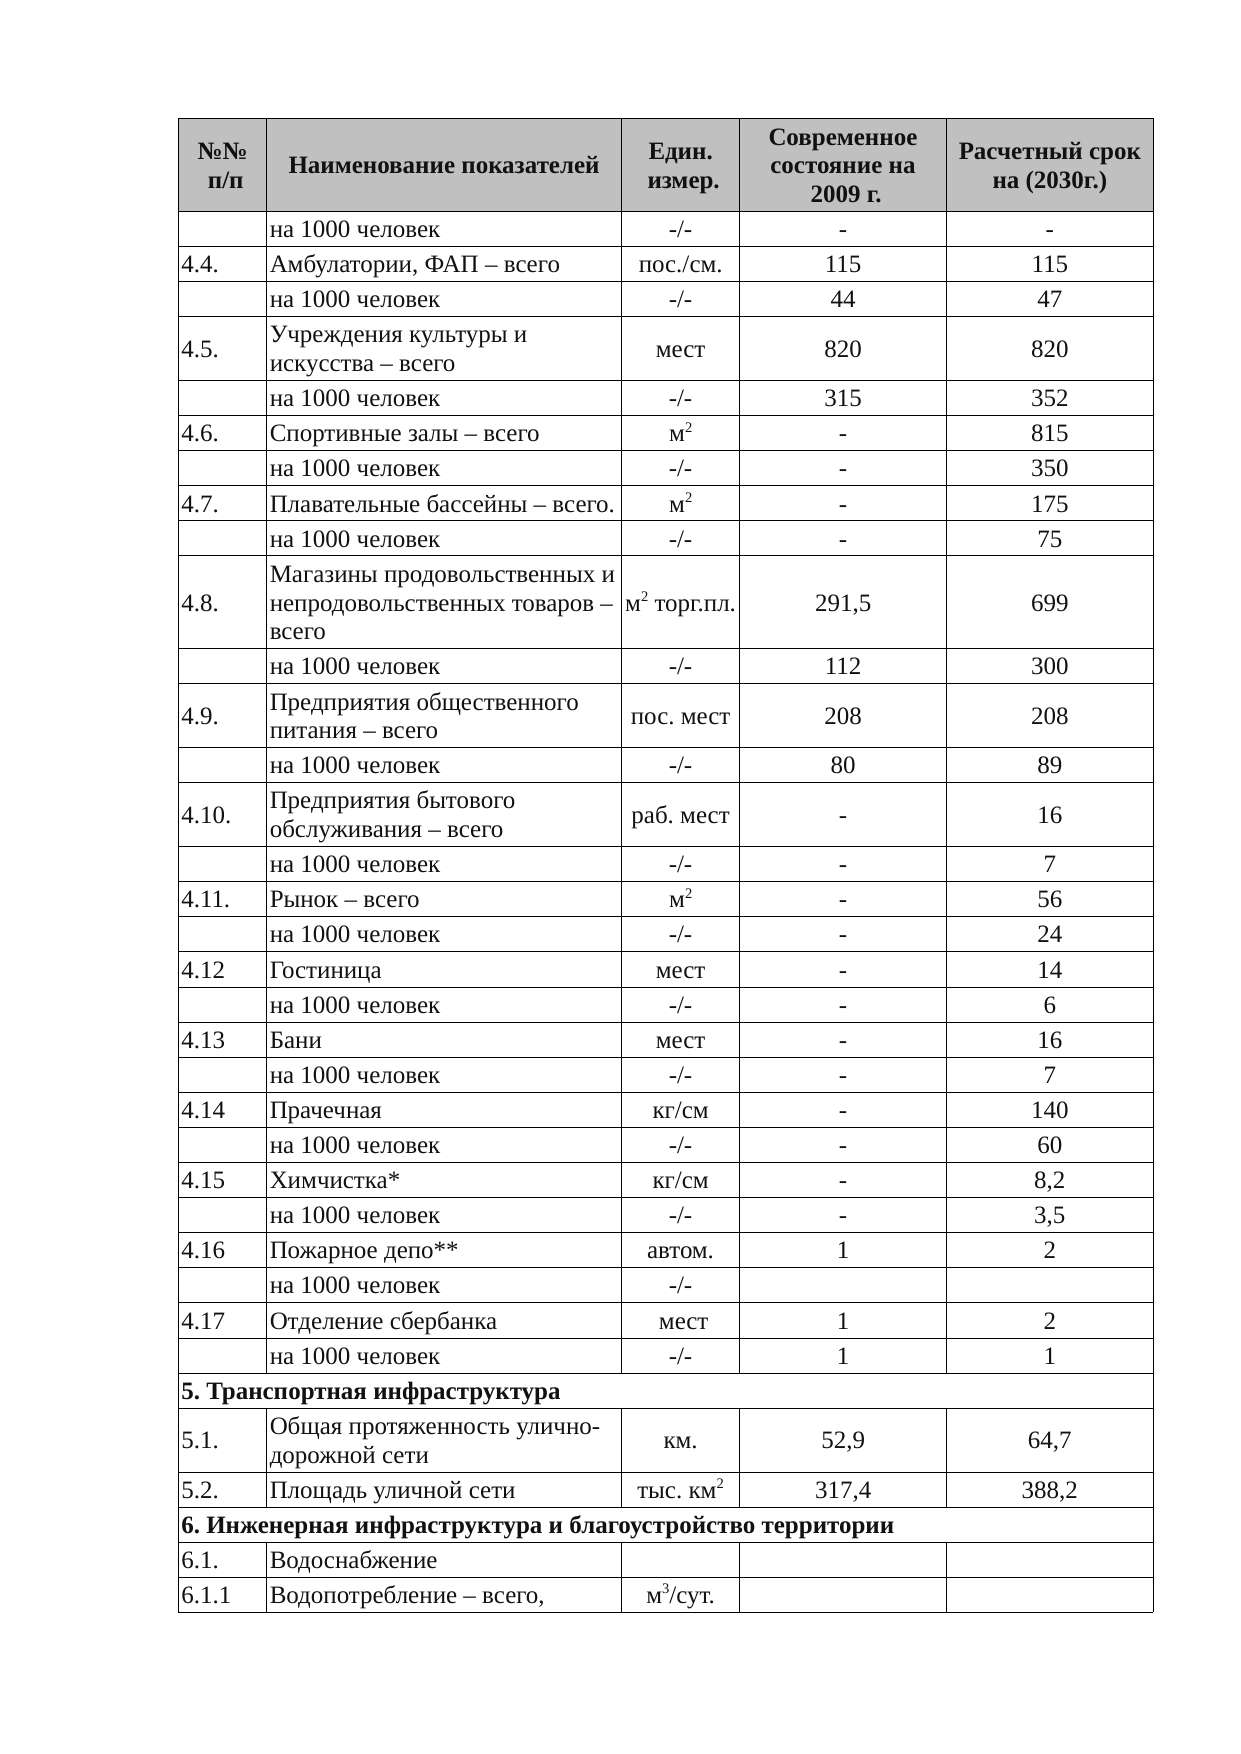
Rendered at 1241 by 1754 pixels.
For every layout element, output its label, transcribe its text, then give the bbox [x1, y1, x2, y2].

table_cell Бани [267, 1023, 621, 1057]
table_cell 4.14 [179, 1093, 266, 1127]
table_cell [179, 649, 266, 683]
table_cell Спортивные залы – всего [267, 416, 621, 450]
table_cell -/- [622, 451, 739, 485]
table_cell [179, 1339, 266, 1372]
table_cell - [740, 988, 946, 1021]
table_cell 291,5 [740, 556, 946, 648]
table_header Современное состояние на . [740, 119, 946, 211]
table_cell [179, 1268, 266, 1302]
table_cell на 1000 человек [267, 381, 621, 415]
table_cell - [740, 847, 946, 881]
table_cell 89 [947, 748, 1153, 782]
table_cell 8,2 [947, 1163, 1153, 1197]
table_cell [179, 847, 266, 881]
table_cell - [740, 212, 946, 246]
table_cell 820 [947, 317, 1153, 380]
table_cell - [740, 1163, 946, 1197]
table_cell м2 [622, 486, 739, 520]
table_cell -/- [622, 847, 739, 881]
table_cell - [947, 212, 1153, 246]
table_cell 140 [947, 1093, 1153, 1127]
table_cell 208 [947, 684, 1153, 747]
table_cell Водоснабжение [267, 1543, 621, 1577]
table_cell -/- [622, 748, 739, 782]
table_cell [179, 988, 266, 1021]
table_cell -/- [622, 917, 739, 951]
table_cell - [740, 451, 946, 485]
table_cell [179, 451, 266, 485]
table_cell м3/сут. [622, 1578, 739, 1612]
table_cell [179, 1058, 266, 1092]
table_cell [740, 1268, 946, 1302]
table_cell 4.15 [179, 1163, 266, 1197]
table_header Един. измер. [622, 119, 739, 211]
table_cell Предприятия бытового обслуживания – всего [267, 783, 621, 846]
table_cell 115 [740, 247, 946, 281]
table_cell Амбулатории, ФАП – всего [267, 247, 621, 281]
table_cell 47 [947, 282, 1153, 316]
table_cell 1 [740, 1303, 946, 1337]
table_cell [622, 1543, 739, 1577]
table_cell Пожарное депо** [267, 1233, 621, 1267]
table_cell 64,7 [947, 1409, 1153, 1471]
table_cell Предприятия общественного питания – всего [267, 684, 621, 747]
table_cell 4.8. [179, 556, 266, 648]
table_cell 1 [947, 1339, 1153, 1372]
table_cell 14 [947, 952, 1153, 986]
table_cell 2 [947, 1303, 1153, 1337]
table_cell 388,2 [947, 1473, 1153, 1507]
table_cell автом. [622, 1233, 739, 1267]
table_header Расчетный срок на (2030г.) [947, 119, 1153, 211]
table_cell 6.1.1 [179, 1578, 266, 1612]
table_cell 208 [740, 684, 946, 747]
table_cell 6 [947, 988, 1153, 1021]
table_cell [947, 1268, 1153, 1302]
table_cell мест [622, 317, 739, 380]
table_cell Магазины продовольственных и непродовольственных товаров – всего [267, 556, 621, 648]
table_cell -/- [622, 649, 739, 683]
table_cell кг/см [622, 1163, 739, 1197]
table_cell 820 [740, 317, 946, 380]
table_cell -/- [622, 988, 739, 1021]
table_cell [179, 521, 266, 555]
table_cell 80 [740, 748, 946, 782]
table_cell Плавательные бассейны – всего. [267, 486, 621, 520]
table_cell -/- [622, 282, 739, 316]
table_cell [179, 282, 266, 316]
table_cell [179, 1198, 266, 1232]
table_cell 175 [947, 486, 1153, 520]
table_cell [179, 748, 266, 782]
table_cell Гостиница [267, 952, 621, 986]
table_cell [179, 381, 266, 415]
table_cell пос./см. [622, 247, 739, 281]
table_header Наименование показателей [267, 119, 621, 211]
table_cell на 1000 человек [267, 451, 621, 485]
table_cell - [740, 952, 946, 986]
table_cell 4.4. [179, 247, 266, 281]
table_cell 4.17 [179, 1303, 266, 1337]
table_cell [740, 1543, 946, 1577]
table_cell 16 [947, 1023, 1153, 1057]
table_cell -/- [622, 1128, 739, 1162]
table_cell 4.6. [179, 416, 266, 450]
table_cell - [740, 1058, 946, 1092]
table_cell -/- [622, 1058, 739, 1092]
table_cell на 1000 человек [267, 1339, 621, 1372]
table_cell Общая протяженность улично-дорожной сети [267, 1409, 621, 1471]
table_cell 5. Транспортная инфраструктура [179, 1374, 1153, 1408]
table_cell раб. мест [622, 783, 739, 846]
table_cell 815 [947, 416, 1153, 450]
table_cell на 1000 человек [267, 1198, 621, 1232]
table_cell 352 [947, 381, 1153, 415]
table_cell -/- [622, 1198, 739, 1232]
table_cell [947, 1543, 1153, 1577]
table_cell 4.16 [179, 1233, 266, 1267]
table_cell 4.13 [179, 1023, 266, 1057]
table_cell [179, 1128, 266, 1162]
table_cell 317,4 [740, 1473, 946, 1507]
table_cell 16 [947, 783, 1153, 846]
table_cell - [740, 882, 946, 916]
table_cell - [740, 783, 946, 846]
table_cell 115 [947, 247, 1153, 281]
table_cell 699 [947, 556, 1153, 648]
table_cell 5.1. [179, 1409, 266, 1471]
table_cell м2 торг.пл. [622, 556, 739, 648]
table_cell [740, 1578, 946, 1612]
table_cell на 1000 человек [267, 847, 621, 881]
table_cell на 1000 человек [267, 649, 621, 683]
table_cell 2 [947, 1233, 1153, 1267]
table_cell 112 [740, 649, 946, 683]
table_cell - [740, 416, 946, 450]
table_cell пос. мест [622, 684, 739, 747]
table_cell на 1000 человек [267, 917, 621, 951]
table_cell на 1000 человек [267, 1128, 621, 1162]
table_cell мест [622, 1023, 739, 1057]
table_cell 350 [947, 451, 1153, 485]
table_header №№ п/п [179, 119, 266, 211]
table_cell м2 [622, 416, 739, 450]
table_cell на 1000 человек [267, 521, 621, 555]
table_cell 24 [947, 917, 1153, 951]
table_cell 4.7. [179, 486, 266, 520]
table_cell - [740, 1128, 946, 1162]
table_cell 6. Инженерная инфраструктура и благоустройство территории [179, 1508, 1153, 1542]
table_cell Учреждения культуры и искусства – всего [267, 317, 621, 380]
table_cell 75 [947, 521, 1153, 555]
table_cell 4.5. [179, 317, 266, 380]
table_cell на 1000 человек [267, 1268, 621, 1302]
table_cell тыс. км2 [622, 1473, 739, 1507]
table_cell 52,9 [740, 1409, 946, 1471]
table_cell м2 [622, 882, 739, 916]
table_cell 300 [947, 649, 1153, 683]
table_cell -/- [622, 1339, 739, 1372]
table_cell 7 [947, 1058, 1153, 1092]
table_cell на 1000 человек [267, 1058, 621, 1092]
table_cell 4.12 [179, 952, 266, 986]
table_cell -/- [622, 1268, 739, 1302]
table_cell км. [622, 1409, 739, 1471]
table_cell на 1000 человек [267, 988, 621, 1021]
table_cell 6.1. [179, 1543, 266, 1577]
table_cell - [740, 917, 946, 951]
table_cell Площадь уличной сети [267, 1473, 621, 1507]
table_cell кг/см [622, 1093, 739, 1127]
table_cell -/- [622, 381, 739, 415]
table_cell - [740, 1093, 946, 1127]
table_cell на 1000 человек [267, 212, 621, 246]
table_cell 4.10. [179, 783, 266, 846]
table_cell -/- [622, 521, 739, 555]
table_cell - [740, 1198, 946, 1232]
table_cell 1 [740, 1233, 946, 1267]
table_cell Рынок – всего [267, 882, 621, 916]
table_cell Отделение сбербанка [267, 1303, 621, 1337]
table_cell [179, 212, 266, 246]
table_cell на 1000 человек [267, 748, 621, 782]
table_cell 315 [740, 381, 946, 415]
table_cell 5.2. [179, 1473, 266, 1507]
table_cell на 1000 человек [267, 282, 621, 316]
table_cell [947, 1578, 1153, 1612]
table_cell [179, 917, 266, 951]
table_cell Водопотребление – всего, [267, 1578, 621, 1612]
table_cell 56 [947, 882, 1153, 916]
table_cell 3,5 [947, 1198, 1153, 1232]
table_cell 1 [740, 1339, 946, 1372]
table_cell 7 [947, 847, 1153, 881]
table_cell мест [622, 952, 739, 986]
table_cell 60 [947, 1128, 1153, 1162]
table_cell 4.9. [179, 684, 266, 747]
table_cell Прачечная [267, 1093, 621, 1127]
table_cell 4.11. [179, 882, 266, 916]
table_cell - [740, 1023, 946, 1057]
table_cell - [740, 486, 946, 520]
table_cell 44 [740, 282, 946, 316]
table_cell - [740, 521, 946, 555]
table_cell Химчистка* [267, 1163, 621, 1197]
table_cell -/- [622, 212, 739, 246]
table_cell мест [622, 1303, 739, 1337]
